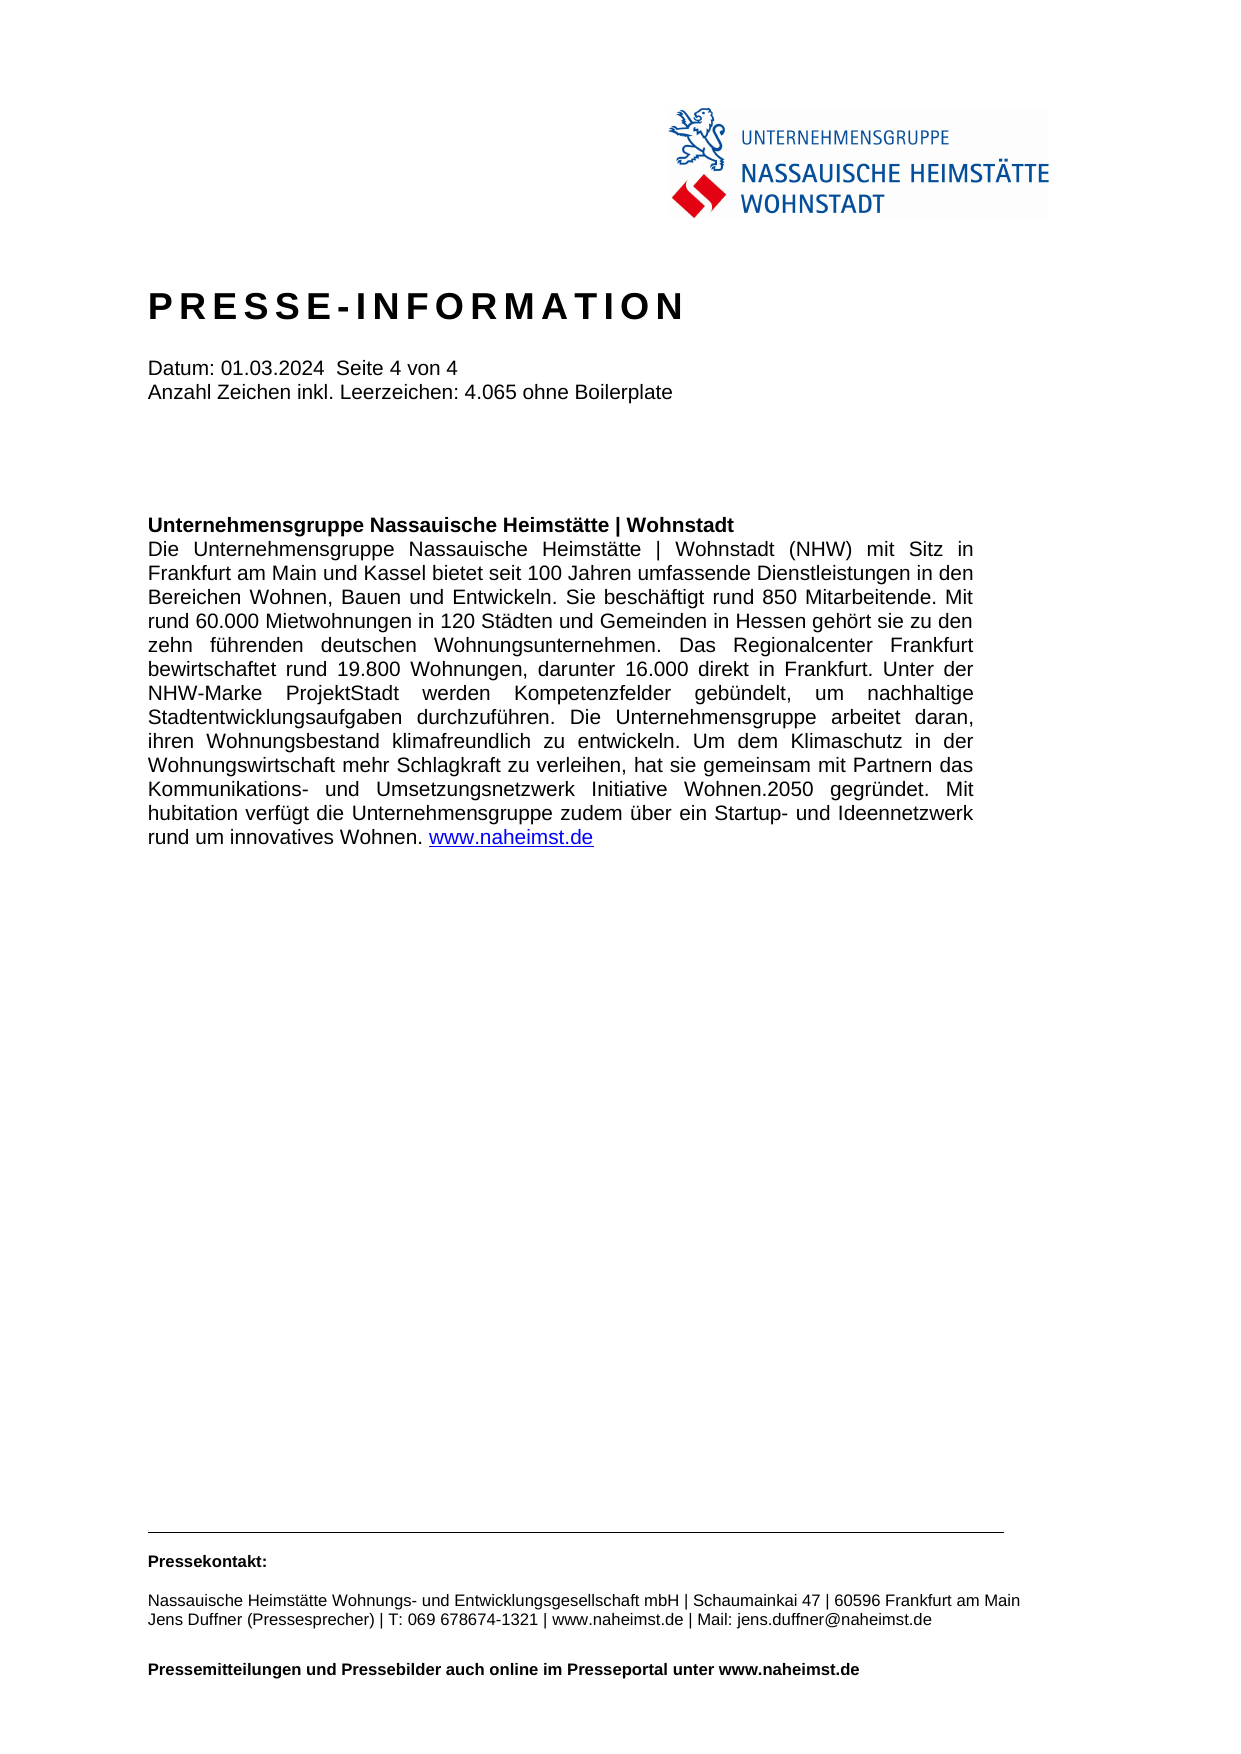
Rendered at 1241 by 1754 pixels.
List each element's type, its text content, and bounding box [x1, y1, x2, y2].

text Die Unternehmensgruppe Nassauische Heimstätte | Wohnstadt (NHW) mit Sitz in Frankfurt am Main und Kassel bietet seit 100 Jahren umfassende Dienstleistungen in den Bereichen Wohnen, Bauen und Entwickeln. Sie beschäftigt rund 850 Mitarbeitende. Mit rund 60.000 Mietwohnungen in 120 Städten und Gemeinden in Hessen gehört sie zu den zehn führenden deutschen Wohnungsunternehmen. Das Regionalcenter Frankfurt bewirtschaftet rund 19.800 Wohnungen, darunter 16.000 direkt in Frankfurt. Unter der NHW-Marke ProjektStadt werden Kompetenzfelder gebündelt, um nachhaltige Stadtentwicklungsaufgaben durchzuführen. Die Unternehmensgruppe arbeitet daran, ihren Wohnungsbestand klimafreundlich zu entwickeln. Um dem Klimaschutz in der Wohnungswirtschaft mehr Schlagkraft zu verleihen, hat sie gemeinsam mit Partnern das Kommunikations- und Umsetzungsnetzwerk Initiative Wohnen.2050 gegründet. Mit hubitation verfügt die Unternehmensgruppe zudem über ein Startup- und Ideennetzwerk rund um innovatives Wohnen. www.naheimst.de [148, 537, 974, 848]
text Unternehmensgruppe Nassauische Heimstätte | Wohnstadt [148, 513, 974, 537]
picture [668, 108, 1049, 218]
